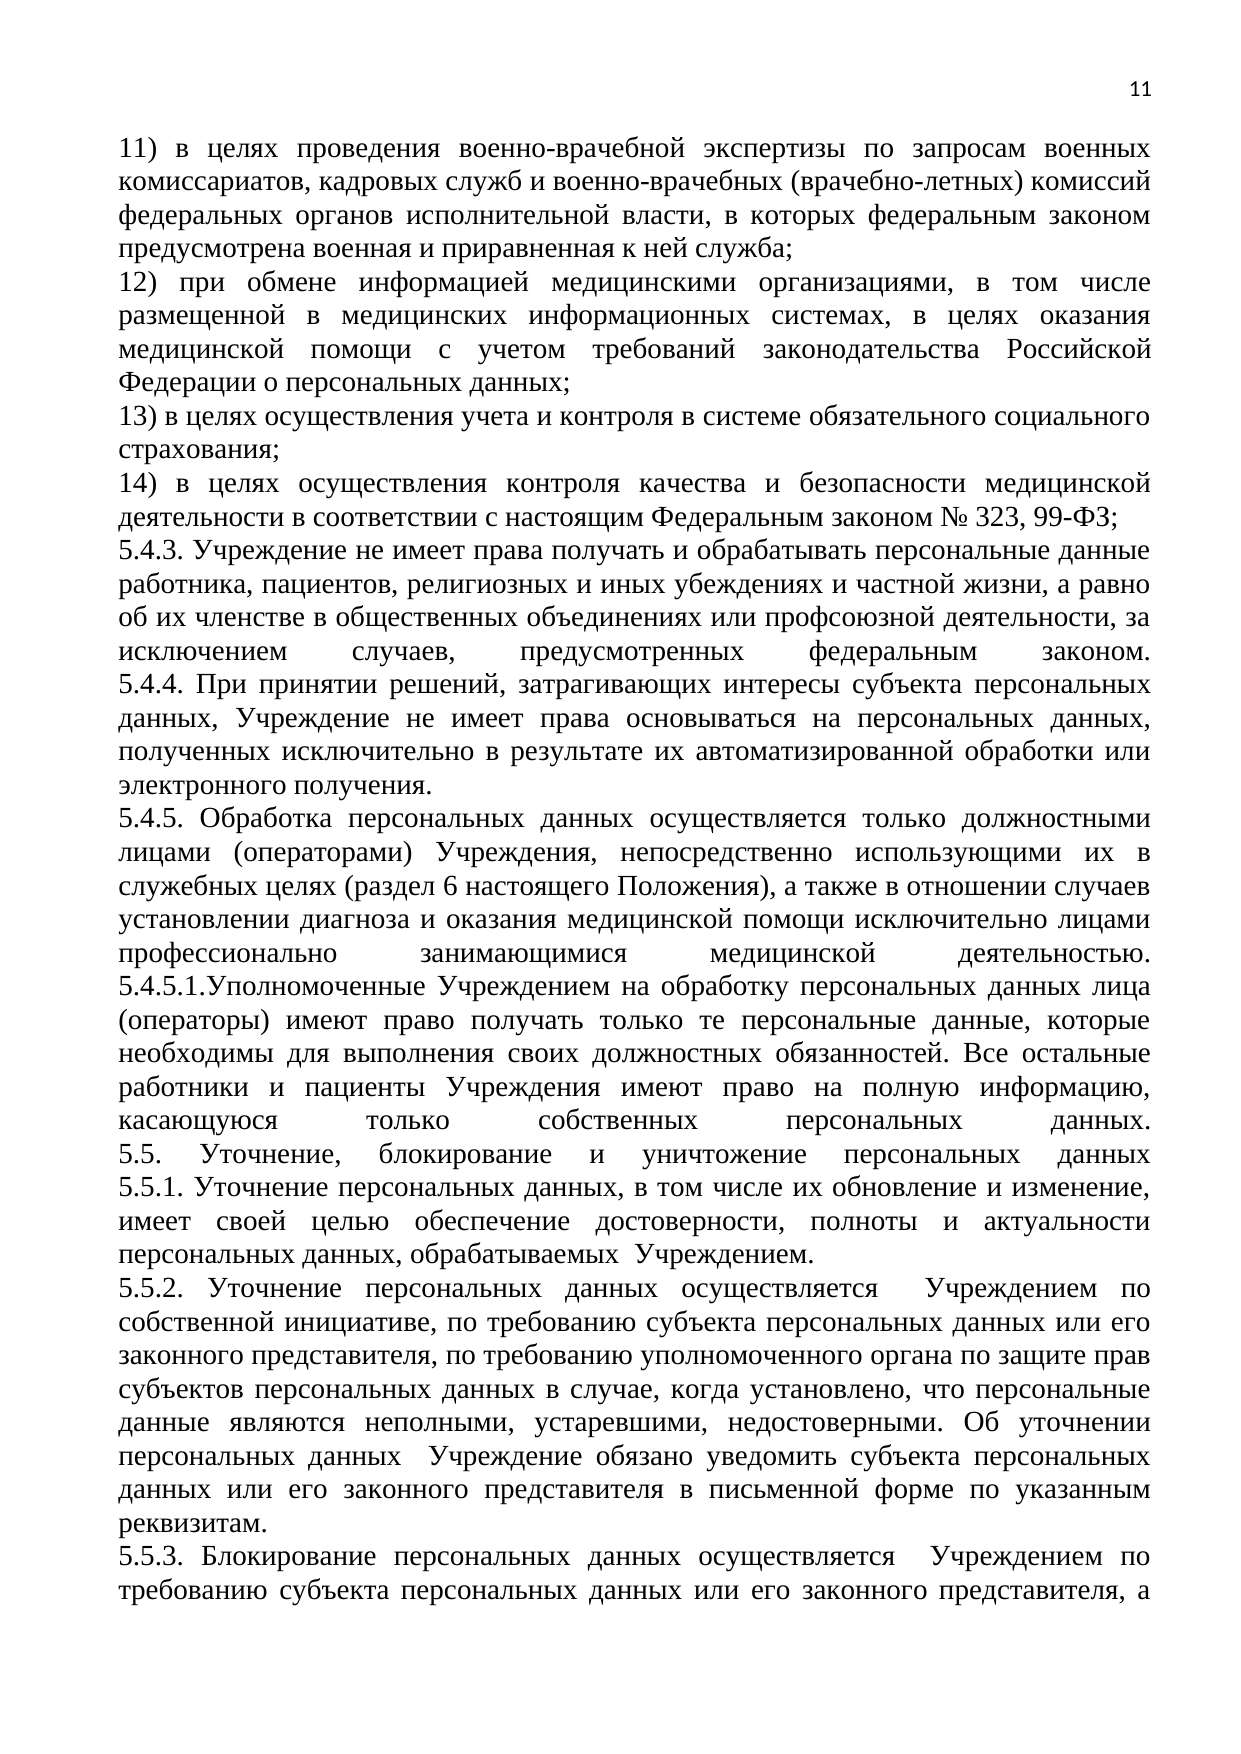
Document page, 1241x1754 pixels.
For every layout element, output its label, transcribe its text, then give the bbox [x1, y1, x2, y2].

text 12) при обмене информацией медицинскими организациями, в том числе размещенной в медицинских информационных системах, в целях оказания медицинской помощи с учетом требований законодательства Российской Федерации о персональных данных; [118, 264, 1152, 398]
text 5.4.5. Обработка персональных данных осуществляется только должностными лицами (операторами) Учреждения, непосредственно использующими их в служебных целях (раздел 6 настоящего Положения), а также в отношении случаев установлении диагноза и оказания медицинской помощи исключительно лицами профессионально занимающимися медицинской деятельностью. 5.4.5.1.Уполномоченные Учреждением на обработку персональных данных лица (операторы) имеют право получать только те персональные данные, которые необходимы для выполнения своих должностных обязанностей. Все остальные работники и пациенты Учреждения имеют право на полную информацию, касающуюся только собственных персональных данных. 5.5. Уточнение, блокирование и уничтожение персональных данных 5.5.1. Уточнение персональных данных, в том числе их обновление и изменение, имеет своей целью обеспечение достоверности, полноты и актуальности персональных данных, обрабатываемых Учреждением. [118, 801, 1152, 1270]
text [118, 1538, 1152, 1606]
text 11) в целях проведения военно-врачебной экспертизы по запросам военных комиссариатов, кадровых служб и военно-врачебных (врачебно-летных) комиссий федеральных органов исполнительной власти, в которых федеральным законом предусмотрена военная и приравненная к ней служба; [118, 130, 1152, 264]
text 5.4.3. Учреждение не имеет права получать и обрабатывать персональные данные работника, пациентов, религиозных и иных убеждениях и частной жизни, а равно об их членстве в общественных объединениях или профсоюзной деятельности, за исключением случаев, предусмотренных федеральным законом. 5.4.4. При принятии решений, затрагивающих интересы субъекта персональных данных, Учреждение не имеет права основываться на персональных данных, полученных исключительно в результате их автоматизированной обработки или электронного получения. [118, 532, 1152, 801]
text 13) в целях осуществления учета и контроля в системе обязательного социального страхования; [118, 398, 1152, 465]
text 14) в целях осуществления контроля качества и безопасности медицинской деятельности в соответствии с настоящим Федеральным законом № 323, 99-ФЗ; [118, 465, 1152, 532]
text 5.5.2. Уточнение персональных данных осуществляется Учреждением по собственной инициативе, по требованию субъекта персональных данных или его законного представителя, по требованию уполномоченного органа по защите прав субъектов персональных данных в случае, когда установлено, что персональные данные являются неполными, устаревшими, недостоверными. Об уточнении персональных данных Учреждение обязано уведомить субъекта персональных данных или его законного представителя в письменной форме по указанным реквизитам. [118, 1270, 1152, 1538]
